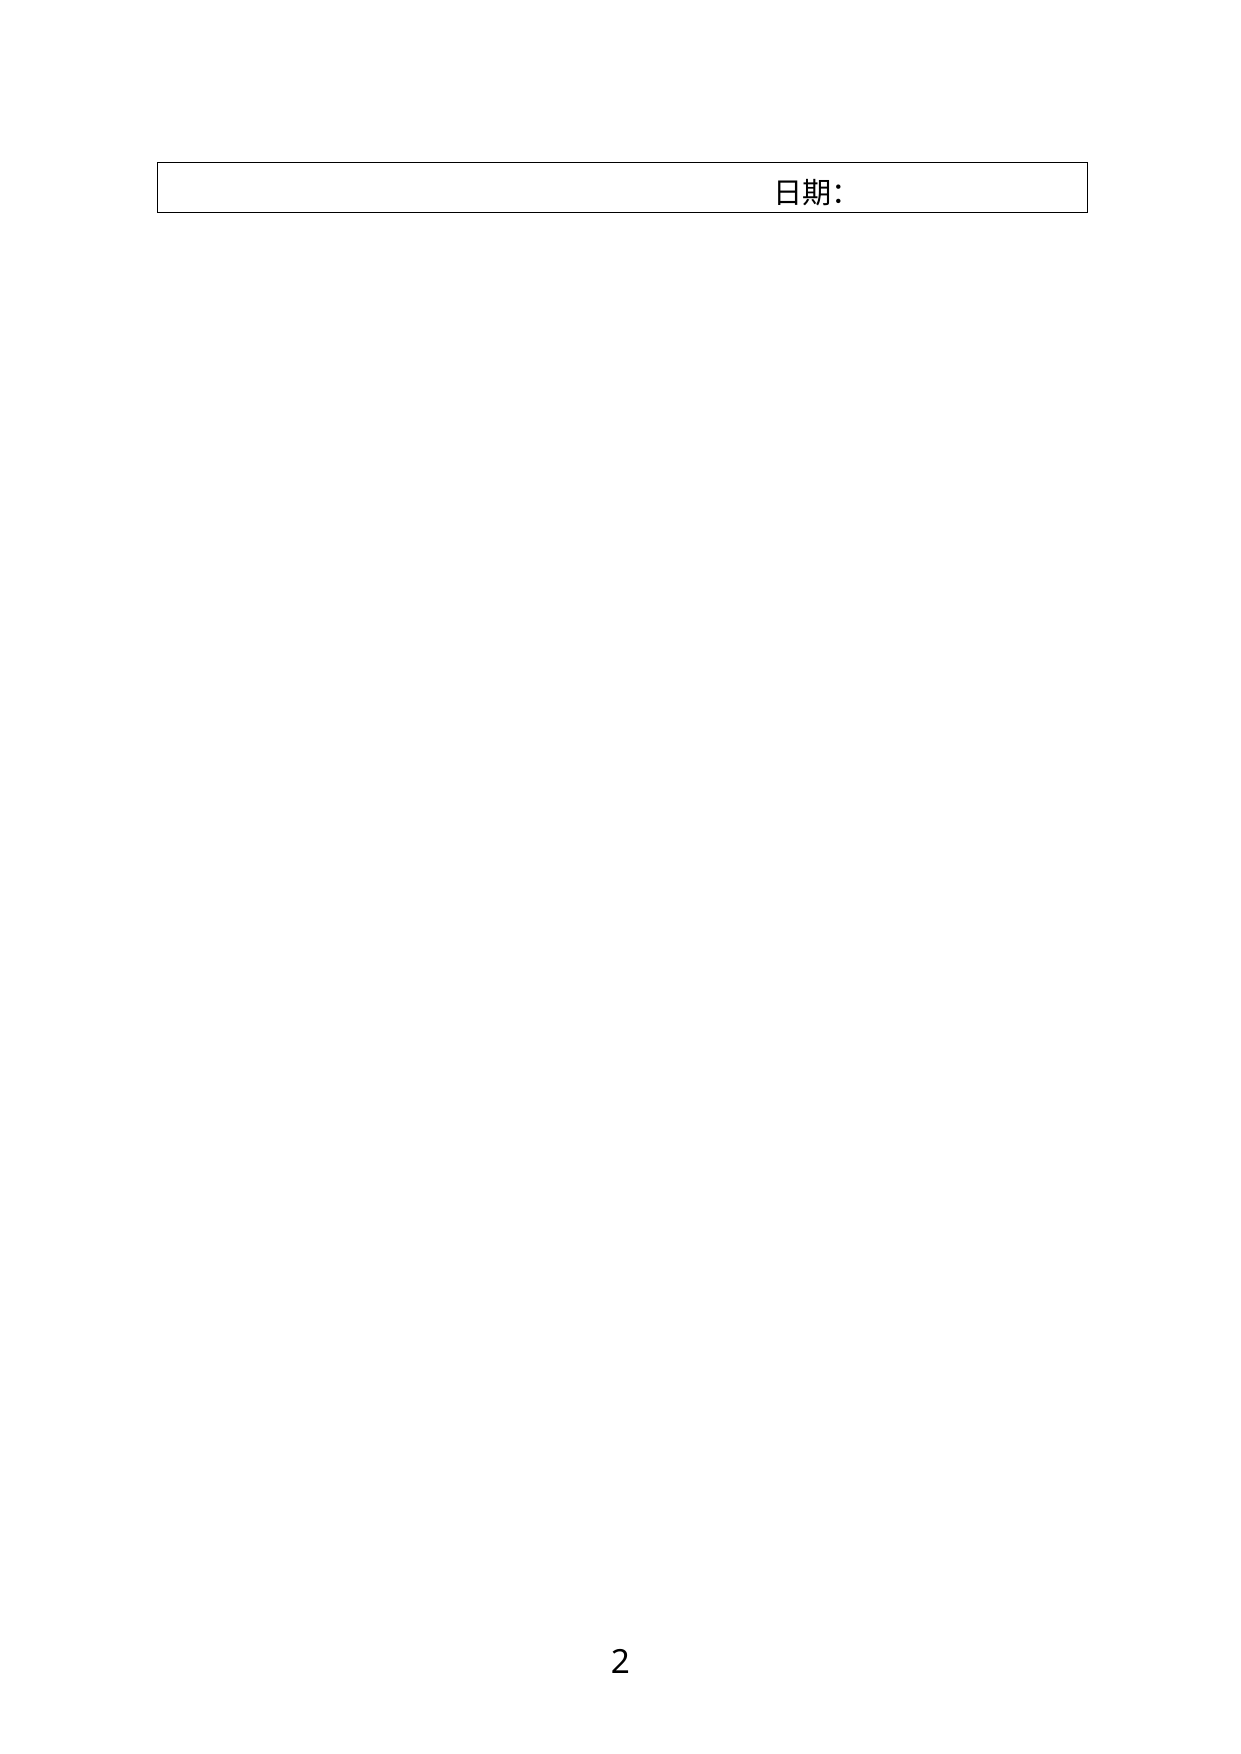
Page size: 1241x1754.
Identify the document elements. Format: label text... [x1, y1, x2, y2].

table_cell 推荐人签名： 日期： [158, 163, 1087, 212]
